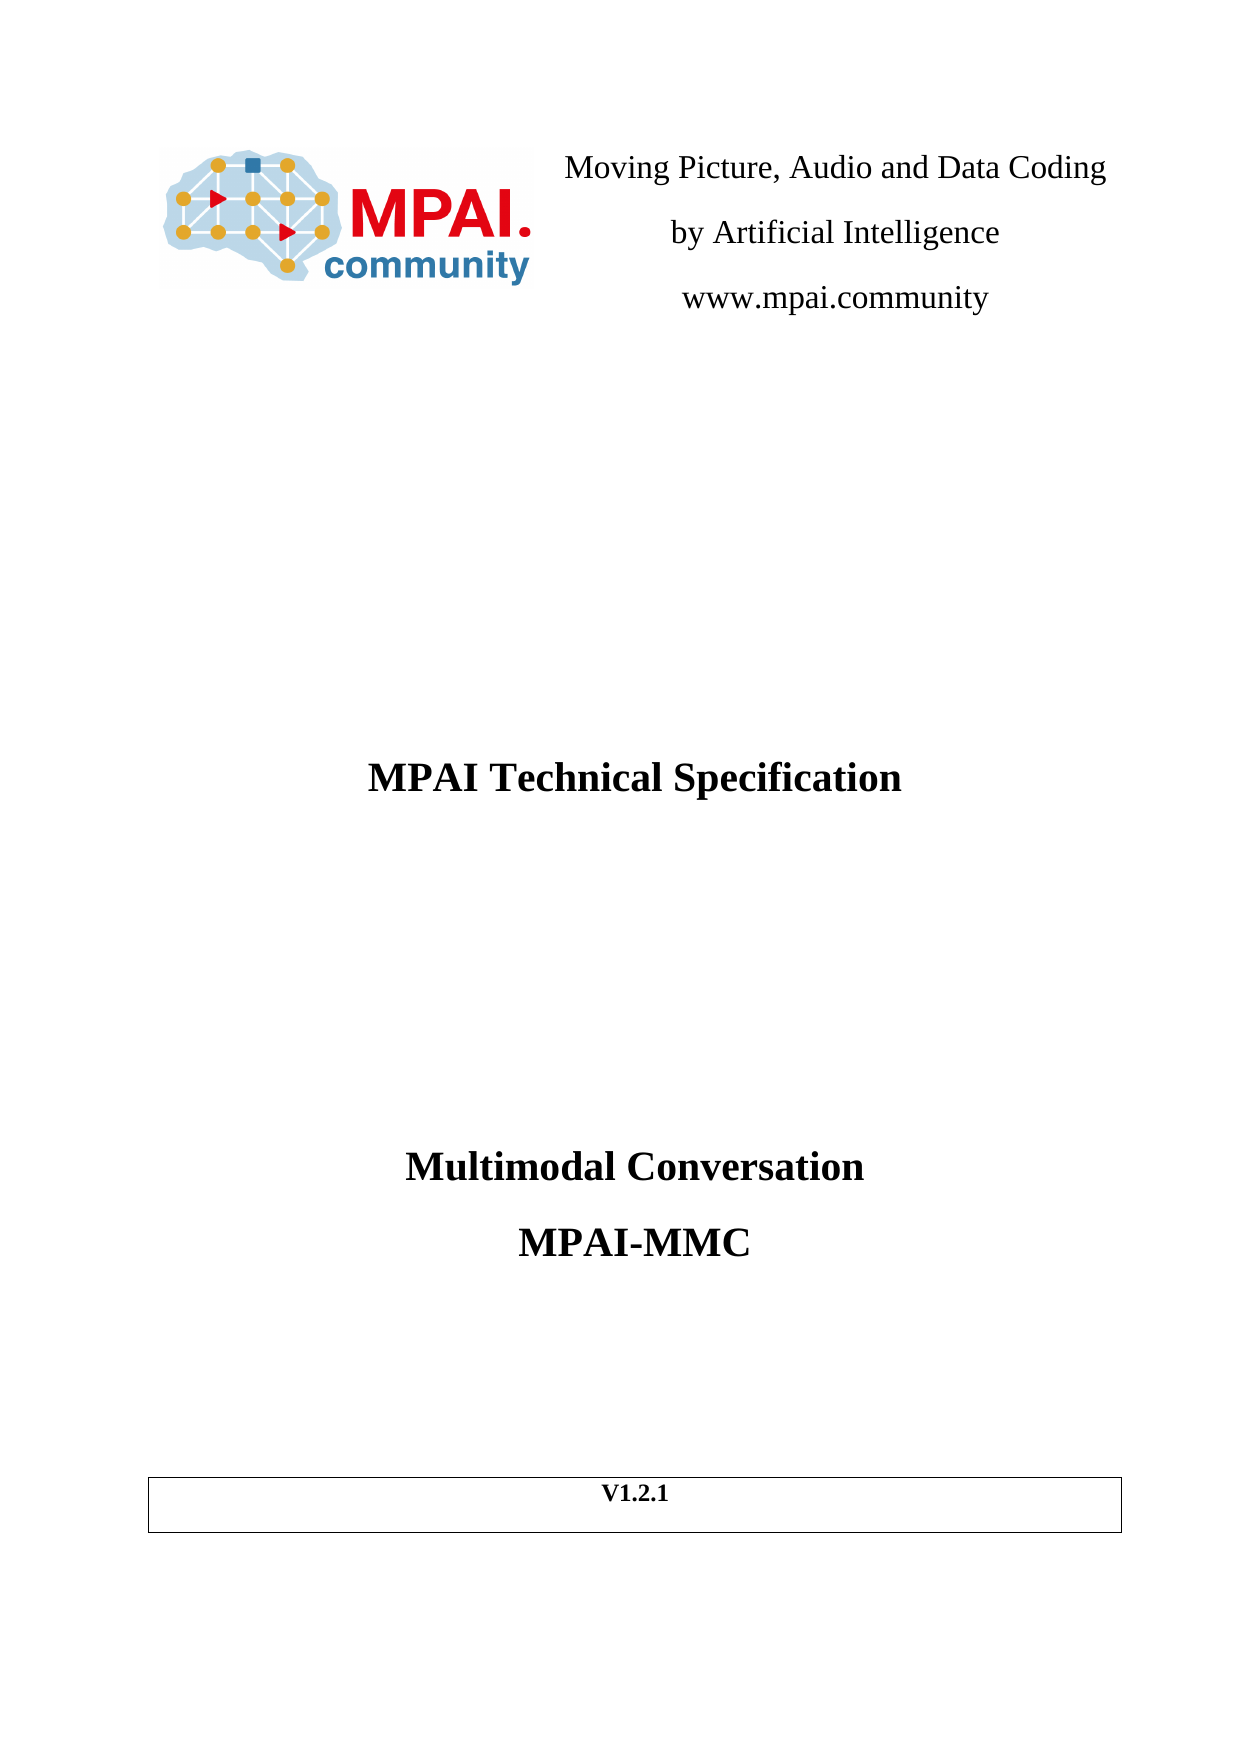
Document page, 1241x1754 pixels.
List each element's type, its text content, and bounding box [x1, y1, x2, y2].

table_header V1.2.1 [149, 1478, 1121, 1532]
text Multimodal Conversation [148, 1142, 1122, 1190]
text MPAI-MMC [148, 1218, 1122, 1266]
table_header [148, 148, 548, 341]
text MPAI Technical Specification [148, 752, 1122, 800]
table_header Moving Picture, Audio and Data Coding by Artificial Intelligence www.mpai.community [548, 148, 1122, 341]
picture [158, 147, 534, 289]
